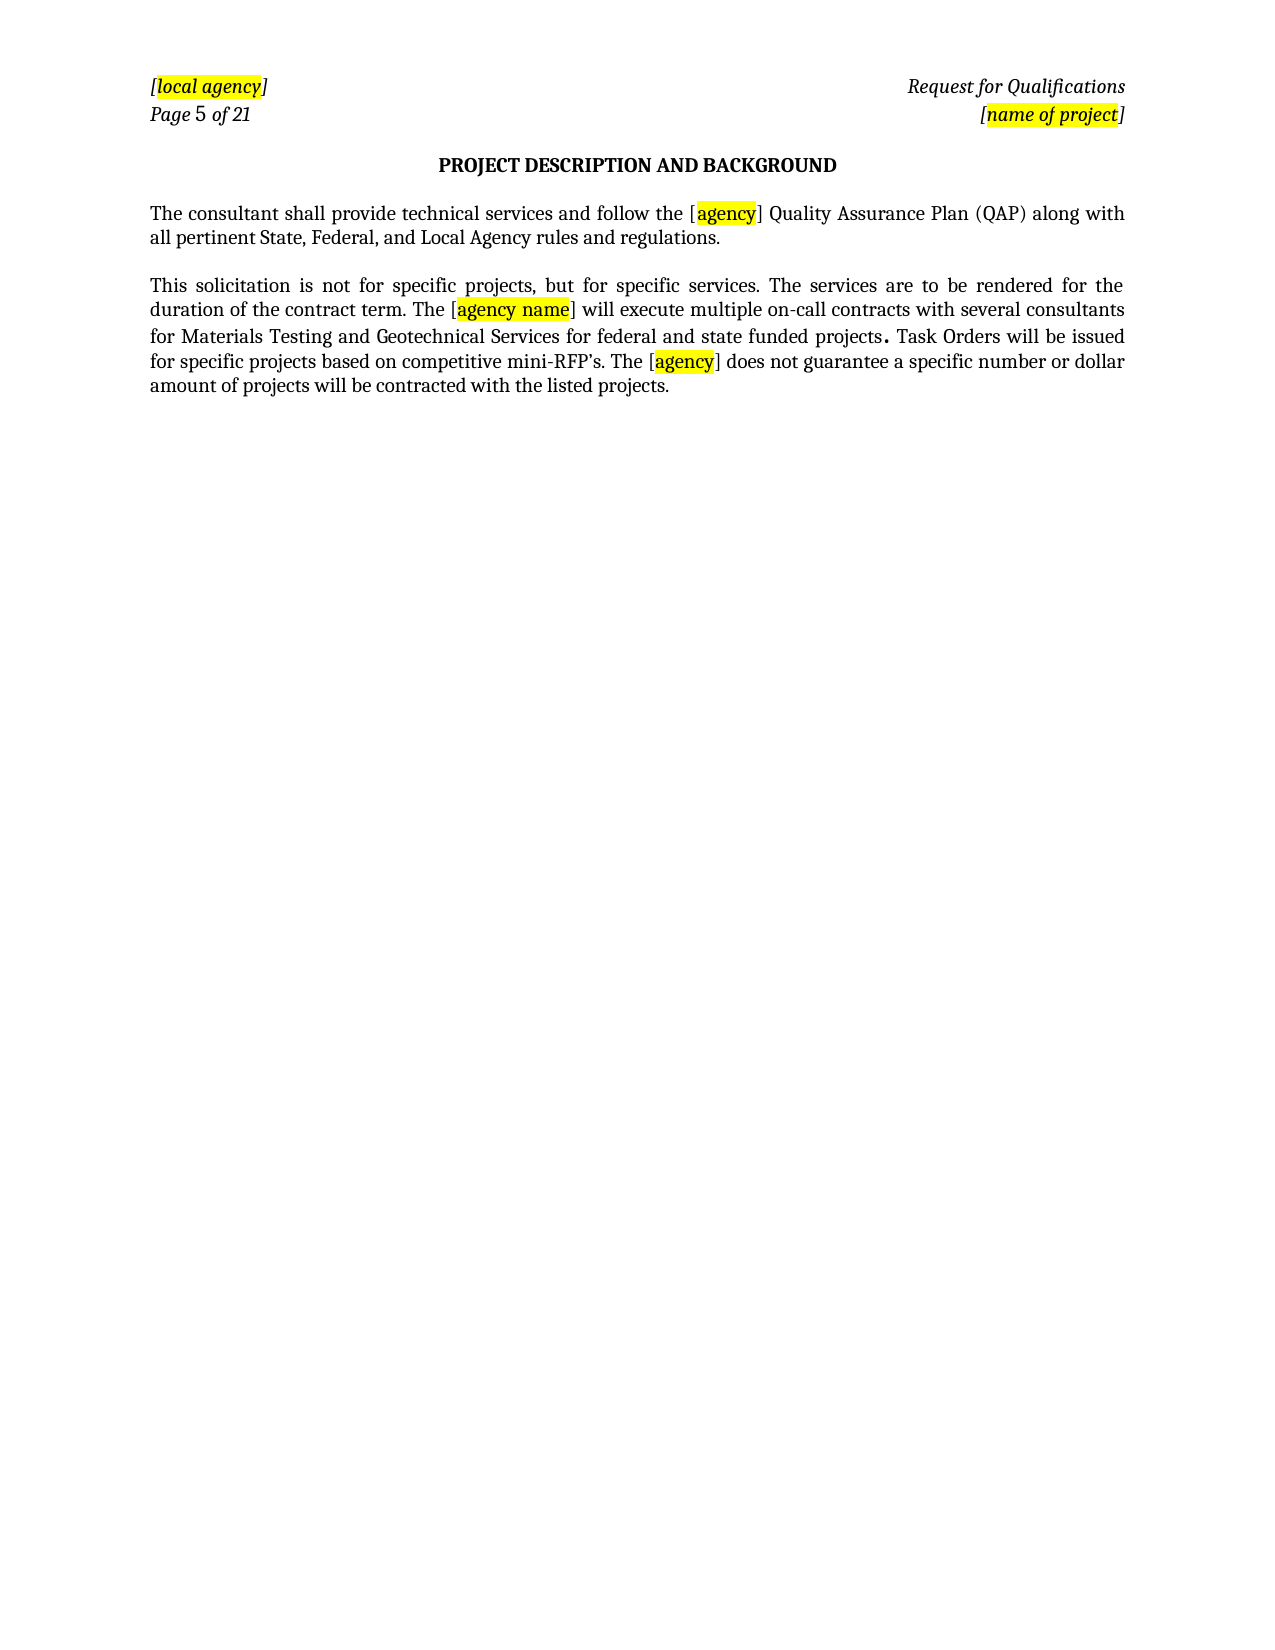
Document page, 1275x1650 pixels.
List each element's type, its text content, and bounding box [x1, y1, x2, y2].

subtitle PROJECT DESCRIPTION AND BACKGROUND [346, 153, 929, 177]
text This solicitation is not for specific projects, but for specific services. The services are to be rendered for the duration of the contract term. The [agency name] will execute multiple on-call contracts with several consultants for Materials Testing and Geotechnical Services for federal and state funded projects. Task Orders will be issued for specific projects based on competitive mini-RFP’s. The [agency] does not guarantee a specific number or dollar amount of projects will be contracted with the listed projects. [150, 273, 1125, 398]
text The consultant shall provide technical services and follow the [agency] Quality Assurance Plan (QAP) along with all pertinent State, Federal, and Local Agency rules and regulations. [150, 201, 1125, 249]
